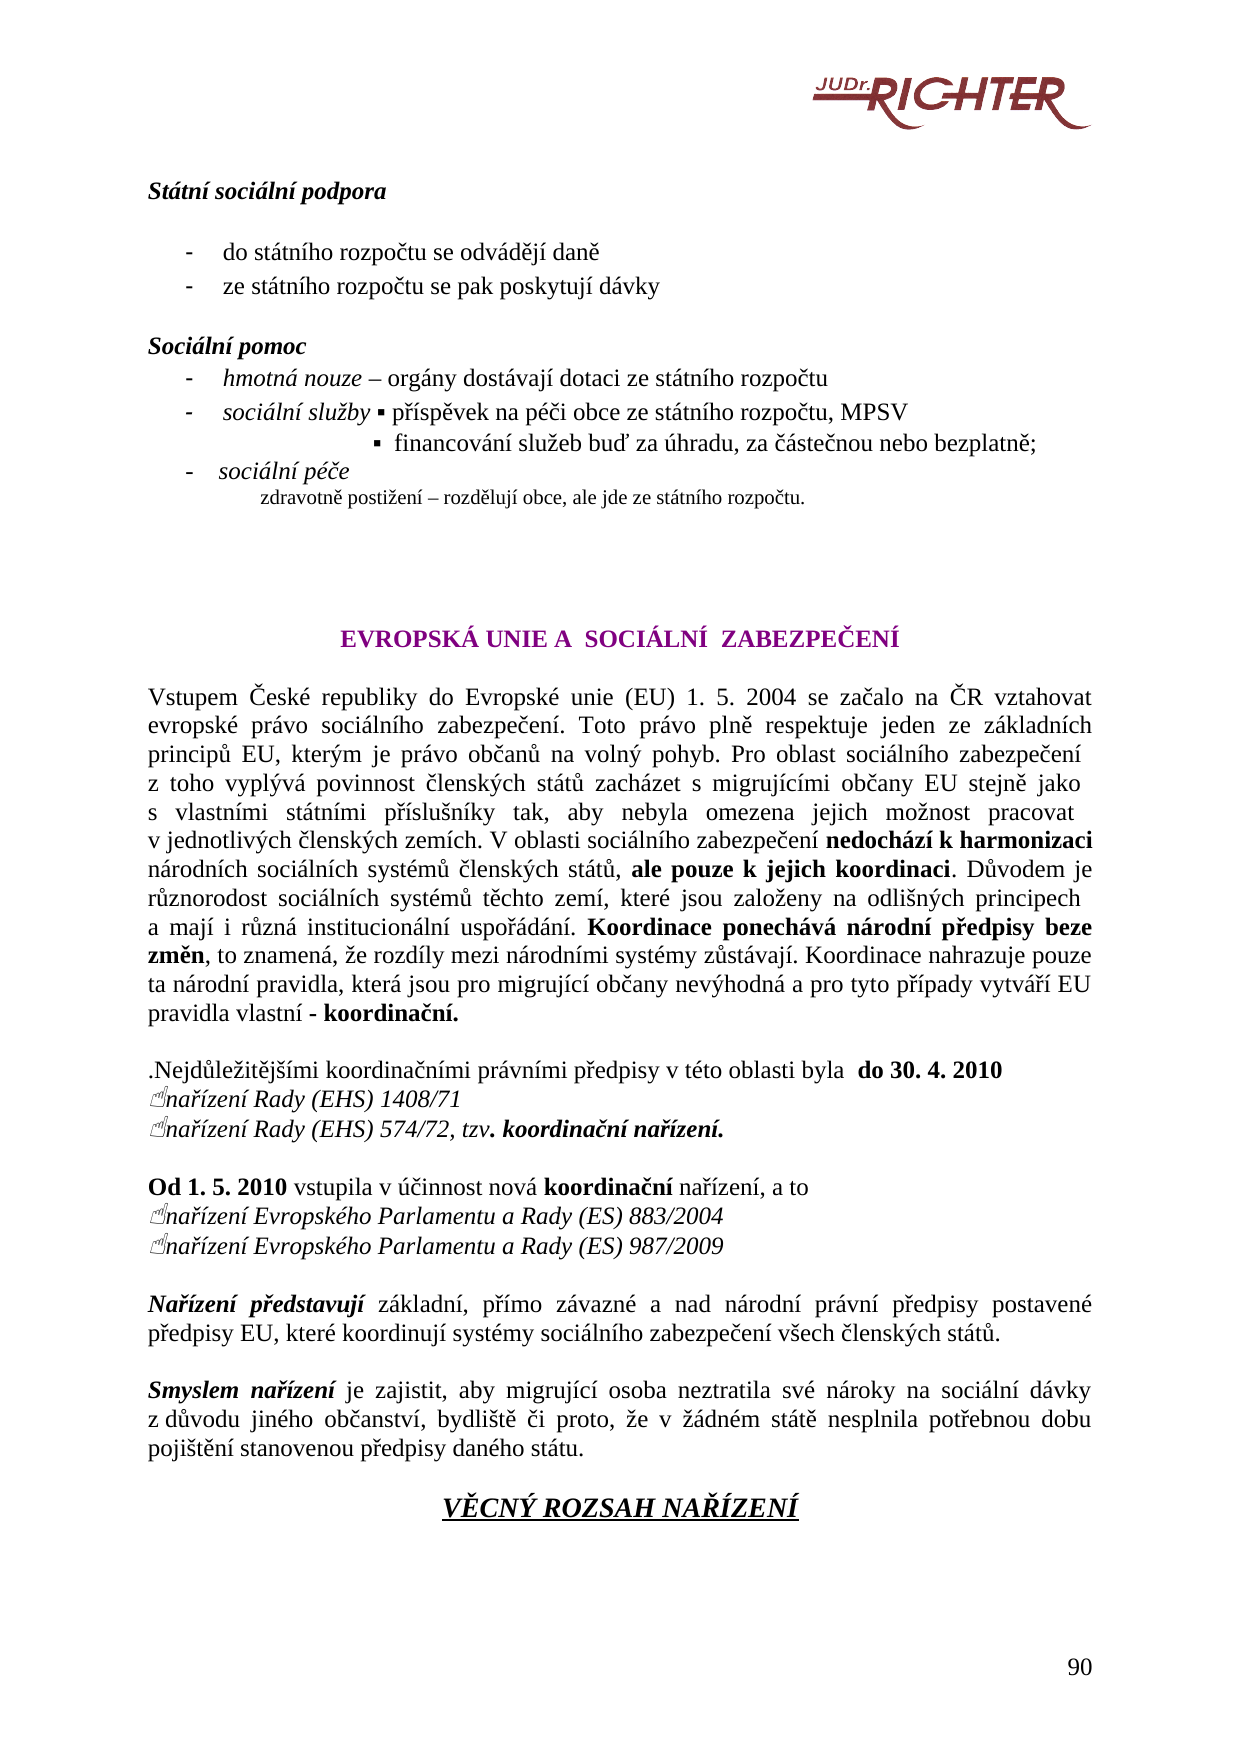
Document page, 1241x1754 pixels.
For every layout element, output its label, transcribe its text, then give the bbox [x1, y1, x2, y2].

text Nařízení představují základní, přímo závazné a nad národní právní předpisy postavené předpisy EU, které koordinují systémy sociálního zabezpečení všech členských států. [148, 1289, 1093, 1347]
text Od 1. 5. 2010 vstupila v účinnost nová koordinační nařízení, a to [148, 1172, 1093, 1201]
subtitle VĚCNÝ ROZSAH NAŘÍZENÍ [148, 1491, 1093, 1523]
text ze státního rozpočtu se pak poskytují dávky [185, 268, 1093, 302]
text sociální služby ▪ příspěvek na péči obce ze státního rozpočtu, MPSV [185, 393, 1093, 428]
text Smyslem nařízení je zajistit, aby migrující osoba neztratila své nároky na sociální dávky z důvodu jiného občanství, bydliště či proto, že v žádném státě nesplnila potřebnou dobu pojištění stanovenou předpisy daného státu. [148, 1375, 1093, 1462]
picture [812, 73, 1093, 130]
text nařízení Rady (EHS) 574/72, tzv. koordinační nařízení. [148, 1114, 1093, 1143]
text hmotná nouze – orgány dostávají dotaci ze státního rozpočtu [185, 359, 1093, 393]
text nařízení Rady (EHS) 1408/71 [148, 1084, 1093, 1114]
list ▪ financování služeb buď za úhradu, za částečnou nebo bezplatně; [260, 428, 1093, 456]
text Vstupem České republiky do Evropské unie (EU) 1. 5. 2004 se začalo na ČR vztahovat evropské právo sociálního zabezpečení. Toto právo plně respektuje jeden ze základních principů EU, kterým je právo občanů na volný pohyb. Pro oblast sociálního zabezpečení z toho vyplývá povinnost členských států zacházet s migrujícími občany EU stejně jako s vlastními státními příslušníky tak, aby nebyla omezena jejich možnost pracovat v jednotlivých členských zemích. V oblasti sociálního zabezpečení nedochází k harmonizaci národních sociálních systémů členských států, ale pouze k jejich koordinaci. Důvodem je různorodost sociálních systémů těchto zemí, které jsou založeny na odlišných principech a mají i různá institucionální uspořádání. Koordinace ponechává národní předpisy beze změn, to znamená, že rozdíly mezi národními systémy zůstávají. Koordinace nahrazuje pouze ta národní pravidla, která jsou pro migrující občany nevýhodná a pro tyto případy vytváří EU pravidla vlastní - koordinační. [148, 682, 1093, 1027]
list zdravotně postižení – rozdělují obce, ale jde ze státního rozpočtu. [260, 485, 1093, 509]
text EVROPSKÁ UNIE A SOCIÁLNÍ ZABEZPEČENÍ [148, 624, 1093, 653]
text nařízení Evropského Parlamentu a Rady (ES) 987/2009 [148, 1231, 1093, 1260]
text Státní sociální podpora [148, 176, 1093, 205]
list - sociální péče [185, 456, 1093, 485]
list Sociální pomoc [148, 331, 1093, 359]
text .Nejdůležitějšími koordinačními právními předpisy v této oblasti byla do 30. 4. 2010 [148, 1055, 1093, 1084]
text do státního rozpočtu se odvádějí daně [185, 234, 1093, 268]
text nařízení Evropského Parlamentu a Rady (ES) 883/2004 [148, 1201, 1093, 1231]
